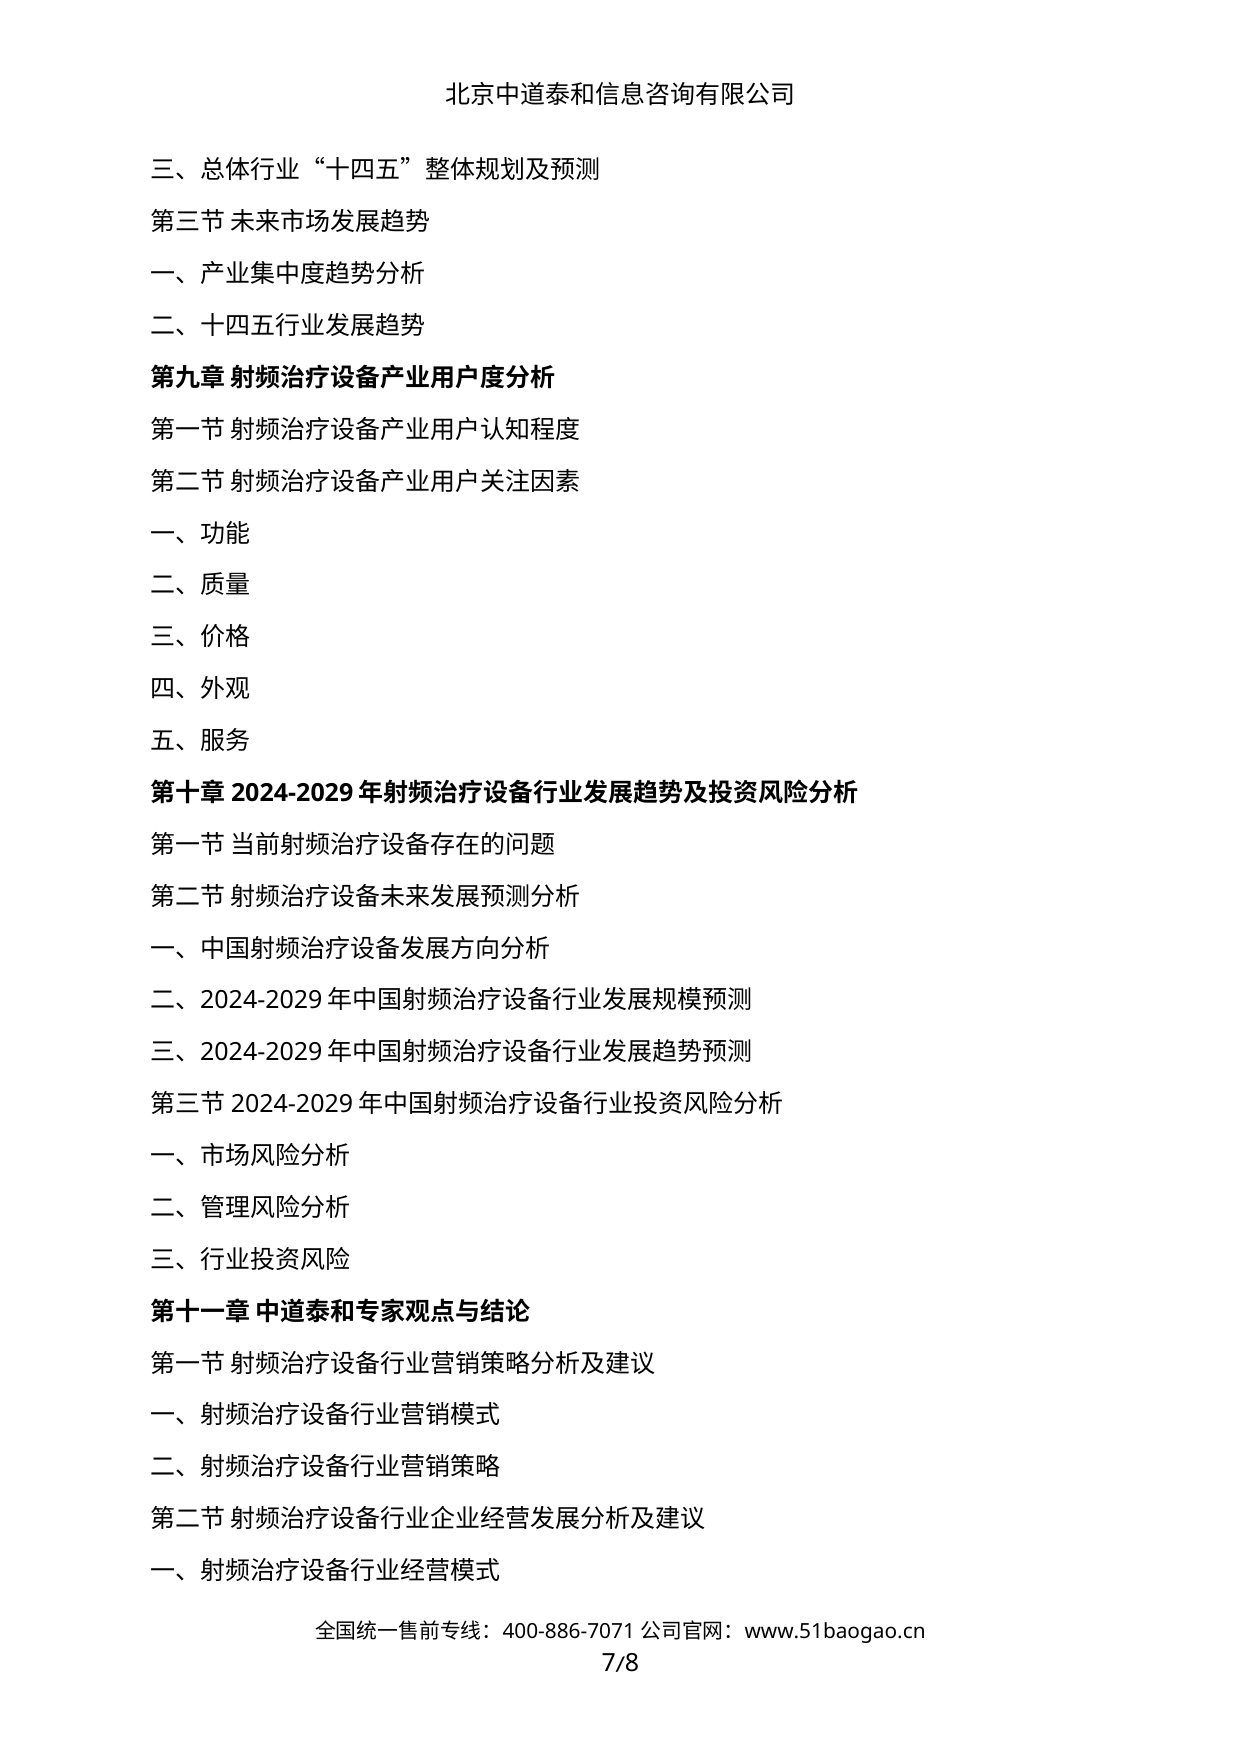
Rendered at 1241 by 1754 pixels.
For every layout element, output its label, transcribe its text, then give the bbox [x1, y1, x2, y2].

text 第三节 未来市场发展趋势 [150, 202, 1090, 238]
text 一、射频治疗设备行业经营模式 [150, 1551, 1090, 1587]
text 第一节 射频治疗设备行业营销策略分析及建议 [150, 1343, 1090, 1379]
text 第九章 射频治疗设备产业用户度分析 [150, 357, 1090, 394]
text 三、总体行业“十四五”整体规划及预测 [150, 150, 1090, 186]
text 二、2024-2029年中国射频治疗设备行业发展规模预测 [150, 980, 1090, 1016]
text 第三节 2024-2029年中国射频治疗设备行业投资风险分析 [150, 1084, 1090, 1120]
text 一、市场风险分析 [150, 1136, 1090, 1172]
text 第十章 2024-2029年射频治疗设备行业发展趋势及投资风险分析 [150, 772, 1090, 809]
text 一、中国射频治疗设备发展方向分析 [150, 928, 1090, 964]
text 第一节 当前射频治疗设备存在的问题 [150, 824, 1090, 861]
text 三、价格 [150, 617, 1090, 653]
text 二、质量 [150, 565, 1090, 601]
text 一、功能 [150, 513, 1090, 549]
text 第一节 射频治疗设备产业用户认知程度 [150, 409, 1090, 446]
text 二、管理风险分析 [150, 1187, 1090, 1224]
text 第二节 射频治疗设备行业企业经营发展分析及建议 [150, 1499, 1090, 1535]
text 第二节 射频治疗设备产业用户关注因素 [150, 461, 1090, 497]
text 第二节 射频治疗设备未来发展预测分析 [150, 876, 1090, 912]
text 四、外观 [150, 669, 1090, 705]
text 三、行业投资风险 [150, 1239, 1090, 1276]
text 二、射频治疗设备行业营销策略 [150, 1447, 1090, 1483]
text 一、产业集中度趋势分析 [150, 254, 1090, 290]
text 三、2024-2029年中国射频治疗设备行业发展趋势预测 [150, 1032, 1090, 1068]
text 五、服务 [150, 721, 1090, 757]
text 二、十四五行业发展趋势 [150, 306, 1090, 342]
text 一、射频治疗设备行业营销模式 [150, 1395, 1090, 1431]
text 第十一章 中道泰和专家观点与结论 [150, 1291, 1090, 1327]
